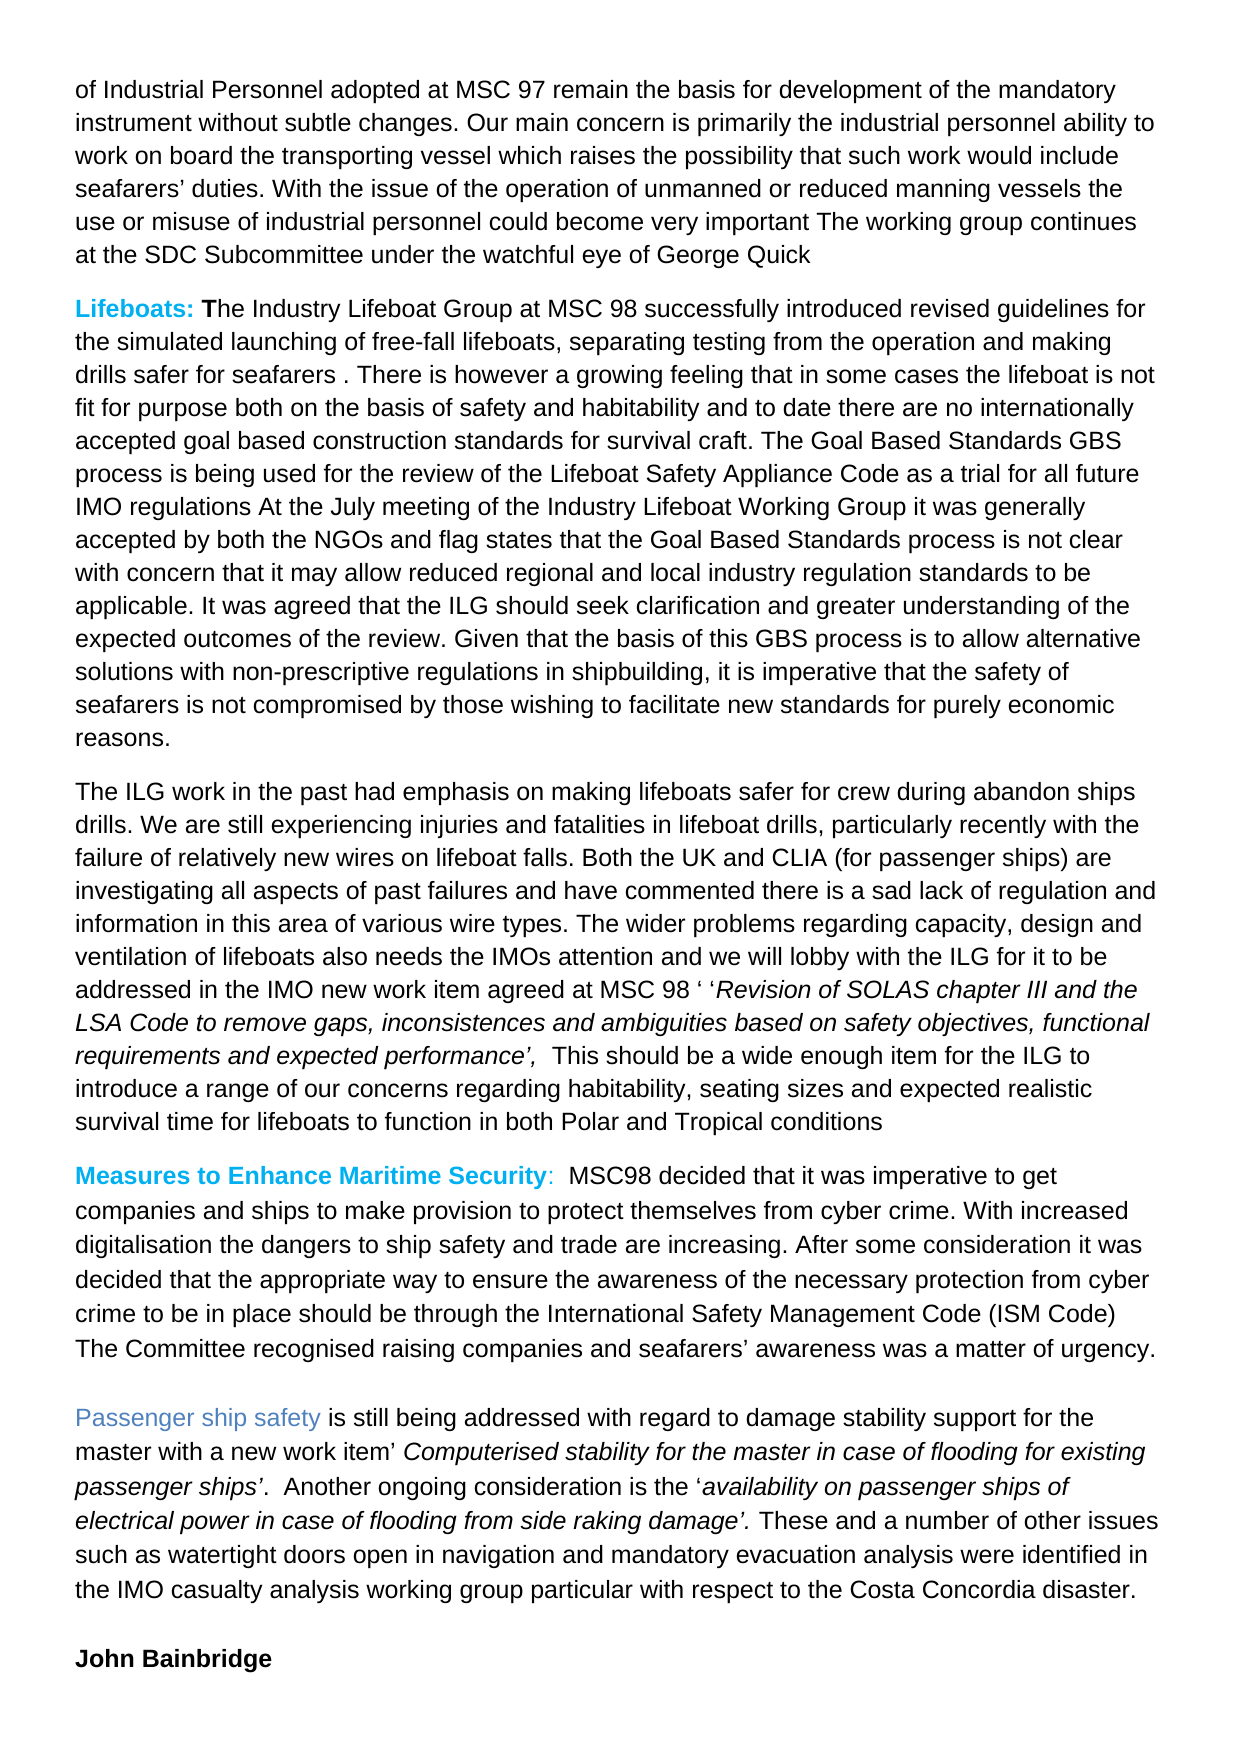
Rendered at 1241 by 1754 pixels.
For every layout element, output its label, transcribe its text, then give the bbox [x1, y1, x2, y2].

text Lifeboats: The Industry Lifeboat Group at MSC 98 successfully introduced revised guidelines for the simulated launching of free-fall lifeboats, separating testing from the operation and making drills safer for seafarers . There is however a growing feeling that in some cases the lifeboat is not fit for purpose both on the basis of safety and habitability and to date there are no internationally accepted goal based construction standards for survival craft. The Goal Based Standards GBS process is being used for the review of the Lifeboat Safety Appliance Code as a trial for all future IMO regulations At the July meeting of the Industry Lifeboat Working Group it was generally accepted by both the NGOs and flag states that the Goal Based Standards process is not clear with concern that it may allow reduced regional and local industry regulation standards to be applicable. It was agreed that the ILG should seek clarification and greater understanding of the expected outcomes of the review. Given that the basis of this GBS process is to allow alternative solutions with non-prescriptive regulations in shipbuilding, it is imperative that the safety of seafarers is not compromised by those wishing to facilitate new standards for purely economic reasons. [75, 294, 1165, 752]
text Passenger ship safety is still being addressed with regard to damage stability support for the master with a new work item’ Computerised stability for the master in case of flooding for existing passenger ships’. Another ongoing consideration is the ‘availability on passenger ships of electrical power in case of flooding from side raking damage’. These and a number of other issues such as watertight doors open in navigation and mandatory evacuation analysis were identified in the IMO casualty analysis working group particular with respect to the Costa Concordia disaster. [75, 1402, 1165, 1604]
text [75, 75, 1165, 269]
text Measures to Enhance Maritime Security: MSC98 decided that it was imperative to get companies and ships to make provision to protect themselves from cyber crime. With increased digitalisation the dangers to ship safety and trade are increasing. After some consideration it was decided that the appropriate way to ensure the awareness of the necessary protection from cyber crime to be in place should be through the International Safety Management Code (ISM Code) The Committee recognised raising companies and seafarers’ awareness was a matter of urgency. [75, 1161, 1165, 1362]
text The ILG work in the past had emphasis on making lifeboats safer for crew during abandon ships drills. We are still experiencing injuries and fatalities in lifeboat drills, particularly recently with the failure of relatively new wires on lifeboat falls. Both the UK and CLIA (for passenger ships) are investigating all aspects of past failures and have commented there is a sad lack of regulation and information in this area of various wire types. The wider problems regarding capacity, design and ventilation of lifeboats also needs the IMOs attention and we will lobby with the ILG for it to be addressed in the IMO new work item agreed at MSC 98 ‘ ‘Revision of SOLAS chapter III and the LSA Code to remove gaps, inconsistences and ambiguities based on safety objectives, functional requirements and expected performance’, This should be a wide enough item for the ILG to introduce a range of our concerns regarding habitability, seating sizes and expected realistic survival time for lifeboats to function in both Polar and Tropical conditions [75, 777, 1165, 1136]
text John Bainbridge [75, 1644, 1165, 1673]
